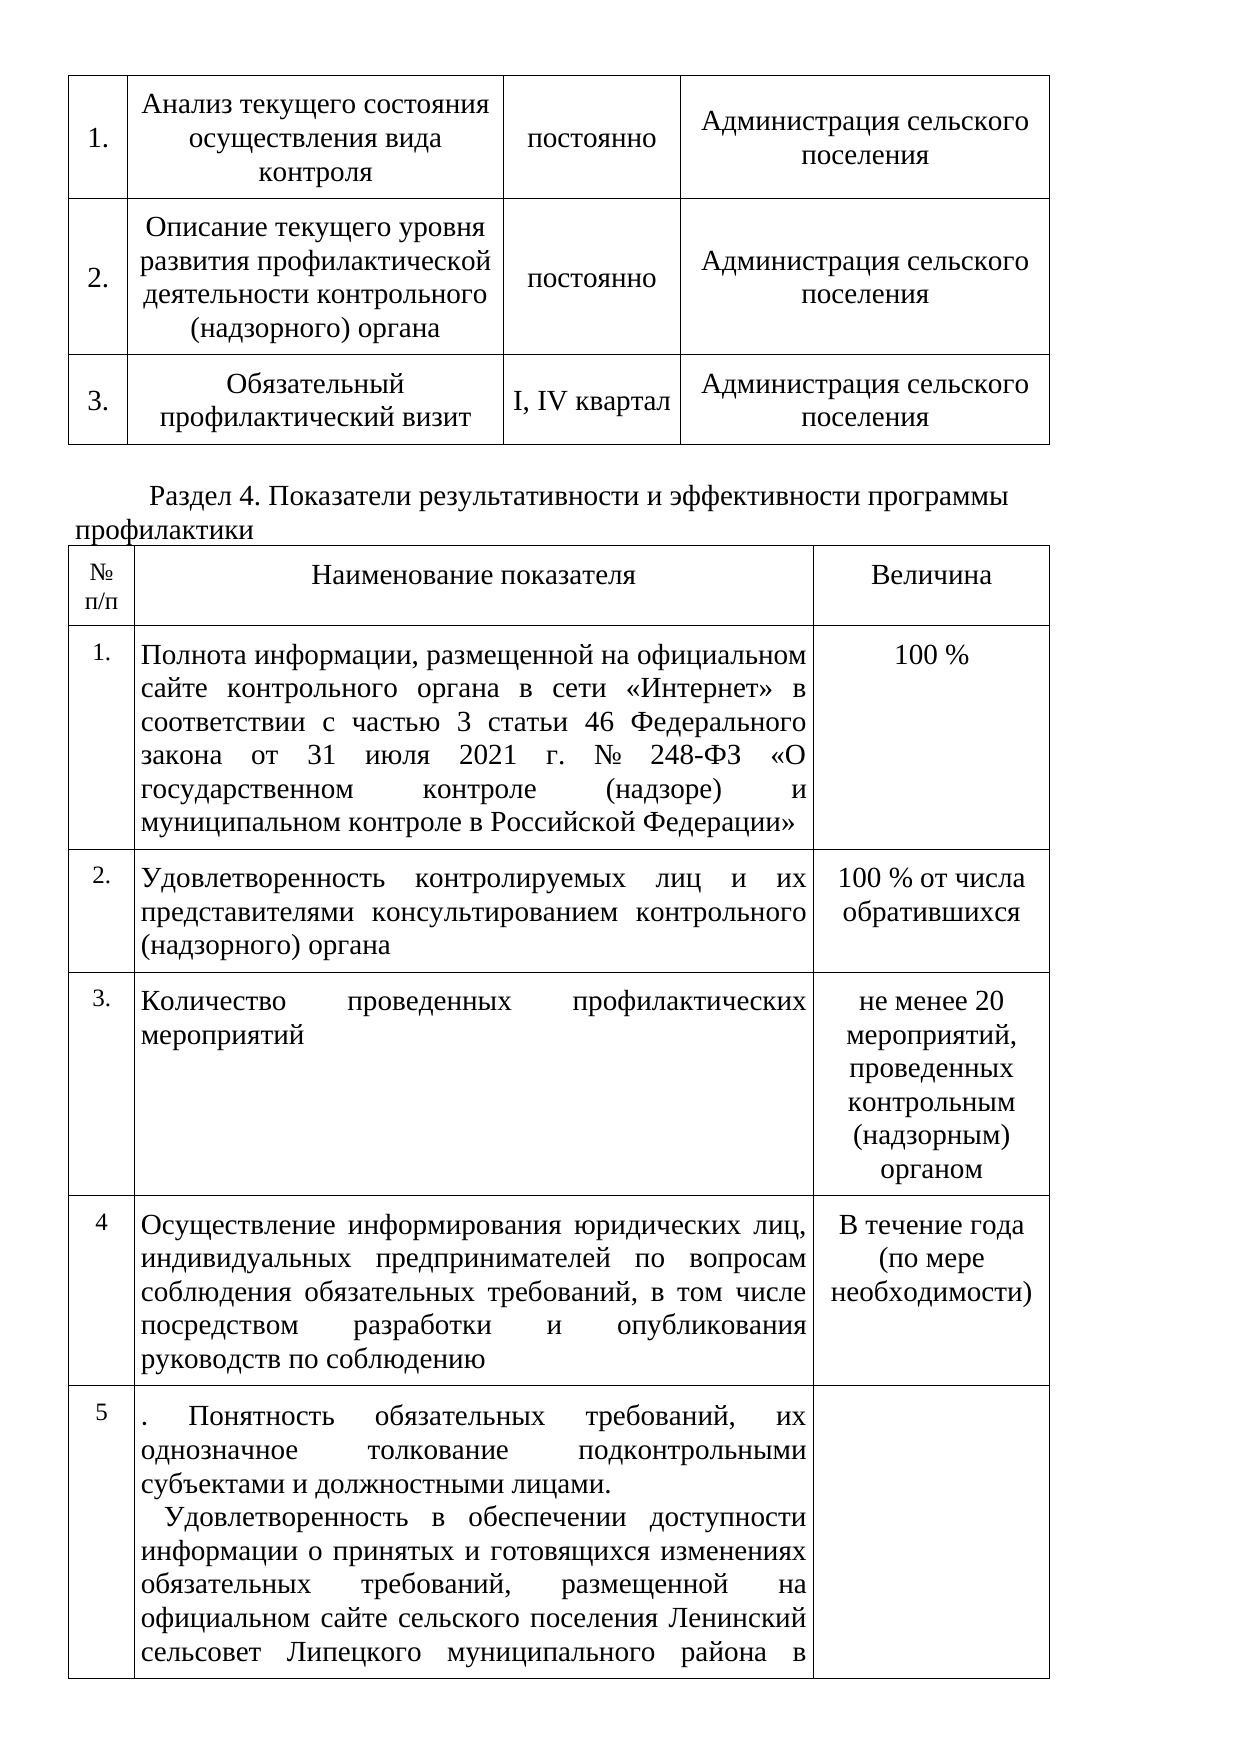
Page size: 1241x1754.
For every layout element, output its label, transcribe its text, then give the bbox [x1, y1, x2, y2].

table_cell 3. [69, 973, 134, 1195]
table_header № п/п [69, 546, 134, 625]
table_cell постоянно [504, 76, 680, 198]
table_cell Администрация сельского поселения [681, 199, 1049, 354]
table_cell 5 [69, 1386, 134, 1678]
table_cell Анализ текущего состояния осуществления вида контроля [128, 76, 503, 198]
table_cell 100 % от числа обратившихся [814, 850, 1049, 972]
table_cell 1. [69, 76, 127, 198]
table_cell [135, 1386, 813, 1678]
table_cell Обязательный профилактический визит [128, 355, 503, 444]
table_cell I, IV квартал [504, 355, 680, 444]
table_cell Администрация сельского поселения [681, 76, 1049, 198]
table_cell 2. [69, 850, 134, 972]
table_cell 100 % [814, 626, 1049, 849]
table_cell В течение года (по мере необходимости) [814, 1196, 1049, 1385]
table_cell Удовлетворенность контролируемых лиц и их представителями консультированием контрольного (надзорного) органа [135, 850, 813, 972]
table_cell не менее 20 мероприятий, проведенных контрольным (надзорным) органом [814, 973, 1049, 1195]
table_cell Полнота информации, размещенной на официальном сайте контрольного органа в сети «Интернет» в соответствии с частью 3 статьи 46 Федерального закона от 31 июля 2021 г. № 248-ФЗ «О государственном контроле (надзоре) и муниципальном контроле в Российской Федерации» [135, 626, 813, 849]
table_cell постоянно [504, 199, 680, 354]
table_cell 4 [69, 1196, 134, 1385]
table_cell Количество проведенных профилактических мероприятий [135, 973, 813, 1195]
table_header Величина [814, 546, 1049, 625]
text Раздел 4. Показатели результативности и эффективности программы профилактики [75, 478, 1165, 545]
table_cell 1. [69, 626, 134, 849]
table_cell Администрация сельского поселения [681, 355, 1049, 444]
table_cell Описание текущего уровня развития профилактической деятельности контрольного (надзорного) органа [128, 199, 503, 354]
table_cell Осуществление информирования юридических лиц, индивидуальных предпринимателей по вопросам соблюдения обязательных требований, в том числе посредством разработки и опубликования руководств по соблюдению [135, 1196, 813, 1385]
table_cell [814, 1386, 1049, 1678]
table_cell 2. [69, 199, 127, 354]
table_cell 3. [69, 355, 127, 444]
table_header Наименование показателя [135, 546, 813, 625]
